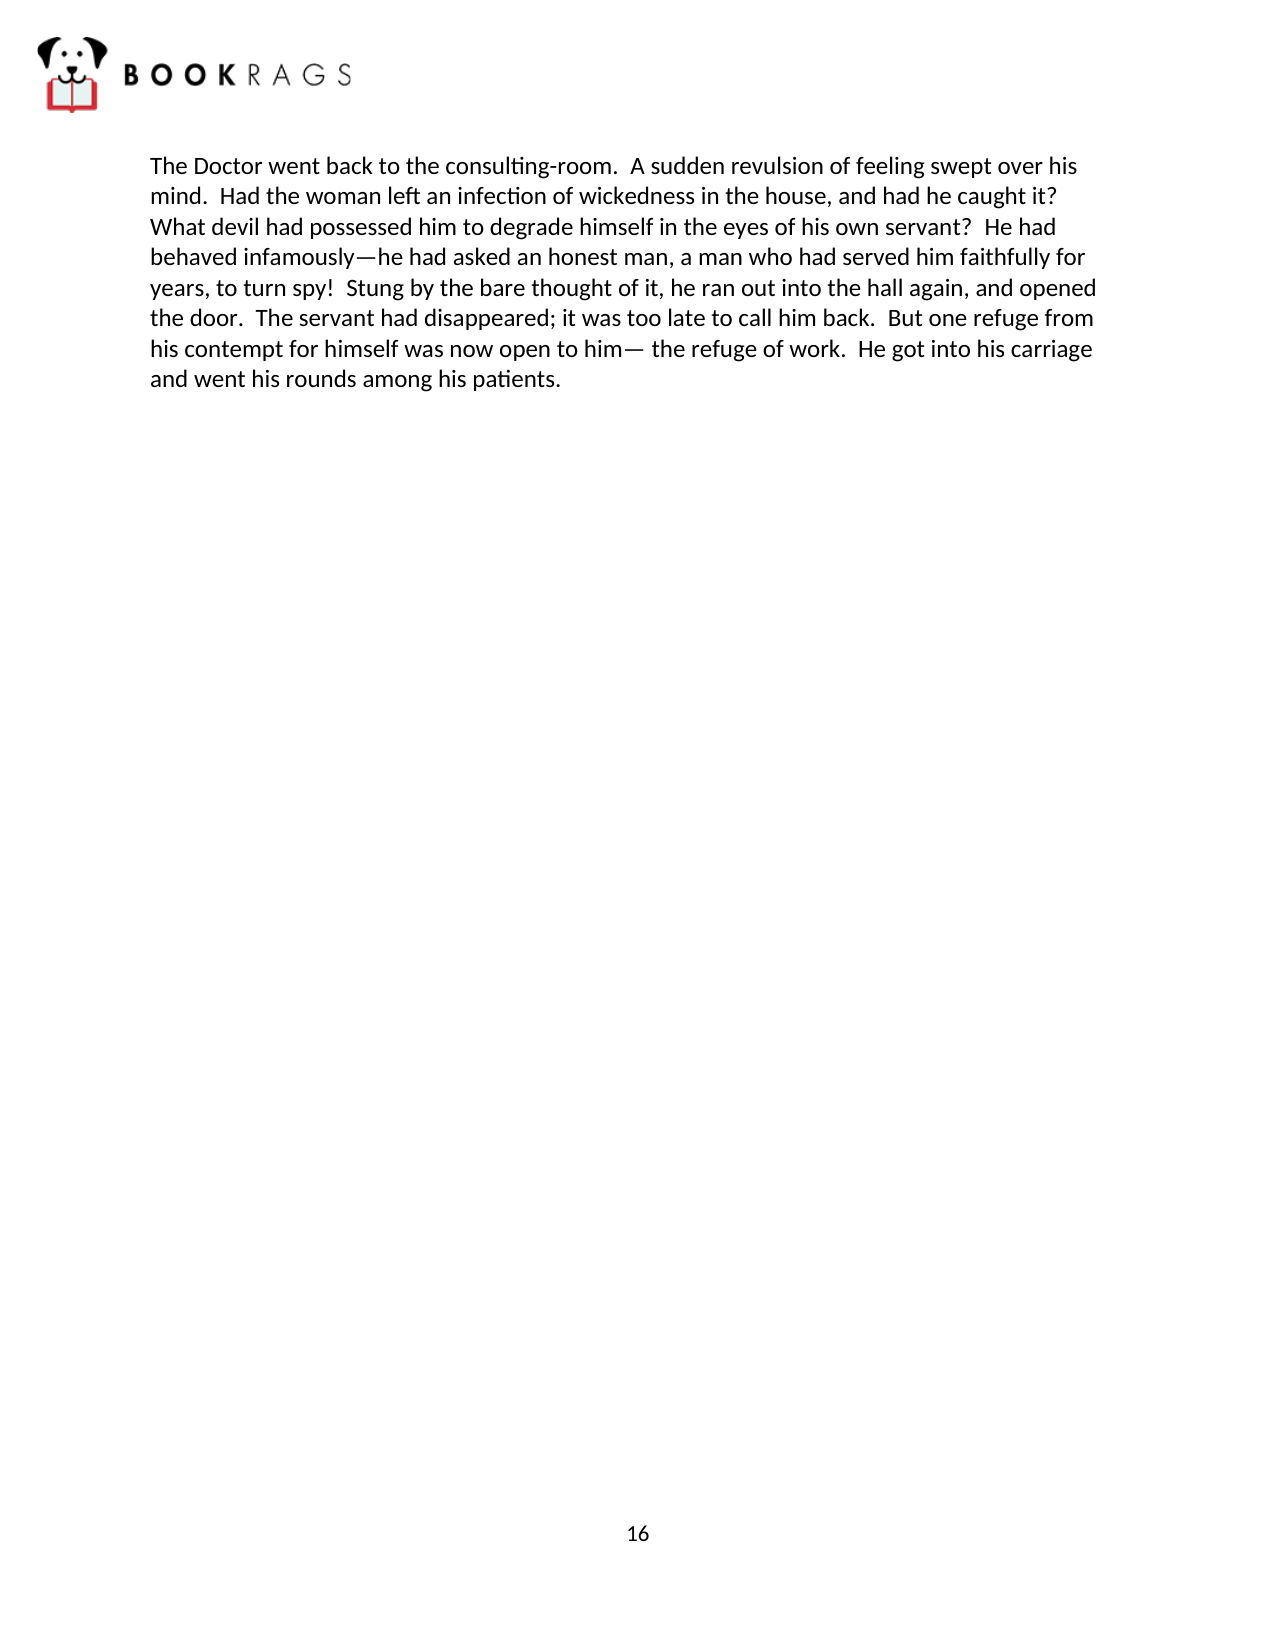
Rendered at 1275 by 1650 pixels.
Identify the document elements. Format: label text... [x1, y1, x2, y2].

picture [37, 37, 351, 113]
text The Doctor went back to the consulting-room. A sudden revulsion of feeling swept over his mind. Had the woman left an infection of wickedness in the house, and had he caught it? What devil had possessed him to degrade himself in the eyes of his own servant? He had behaved infamously—­he had asked an honest man, a man who had served him faithfully for years, to turn spy! Stung by the bare thought of it, he ran out into the hall again, and opened the door. The servant had disappeared; it was too late to call him back. But one refuge from his contempt for himself was now open to him—­ the refuge of work. He got into his carriage and went his rounds among his patients. [150, 150, 1125, 394]
